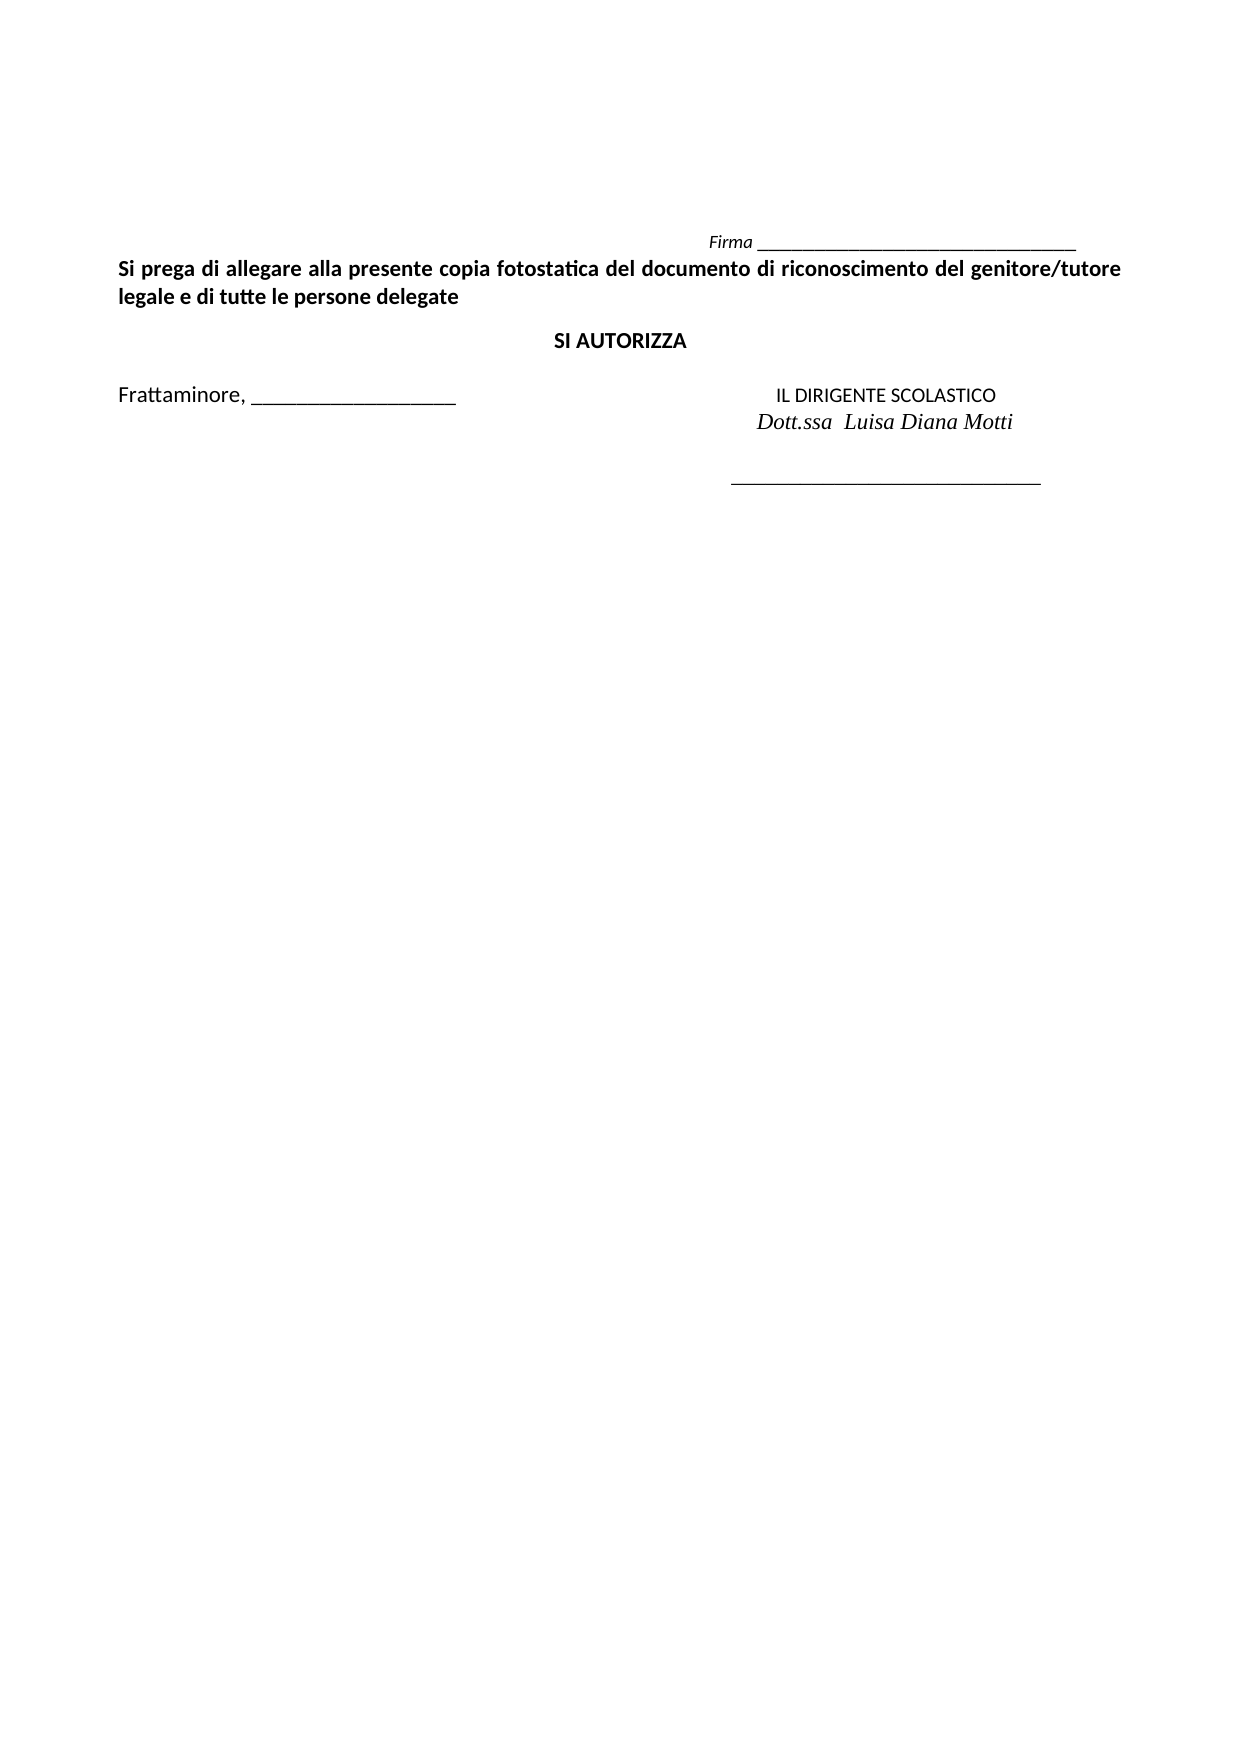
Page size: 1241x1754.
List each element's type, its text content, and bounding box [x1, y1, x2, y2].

text Dott.ssa Luisa Diana Motti [118, 408, 1122, 434]
text SI AUTORIZZA [118, 326, 1122, 354]
text Firma ____________________________ [118, 226, 1122, 254]
text Frattaminore, __________________ IL DIRIGENTE SCOLASTICO [118, 380, 1122, 408]
text ___________________________ [118, 461, 1122, 487]
text Si prega di allegare alla presente copia fotostatica del documento di riconoscimento del genitore/tutore legale e di tutte le persone delegate [118, 254, 1122, 310]
